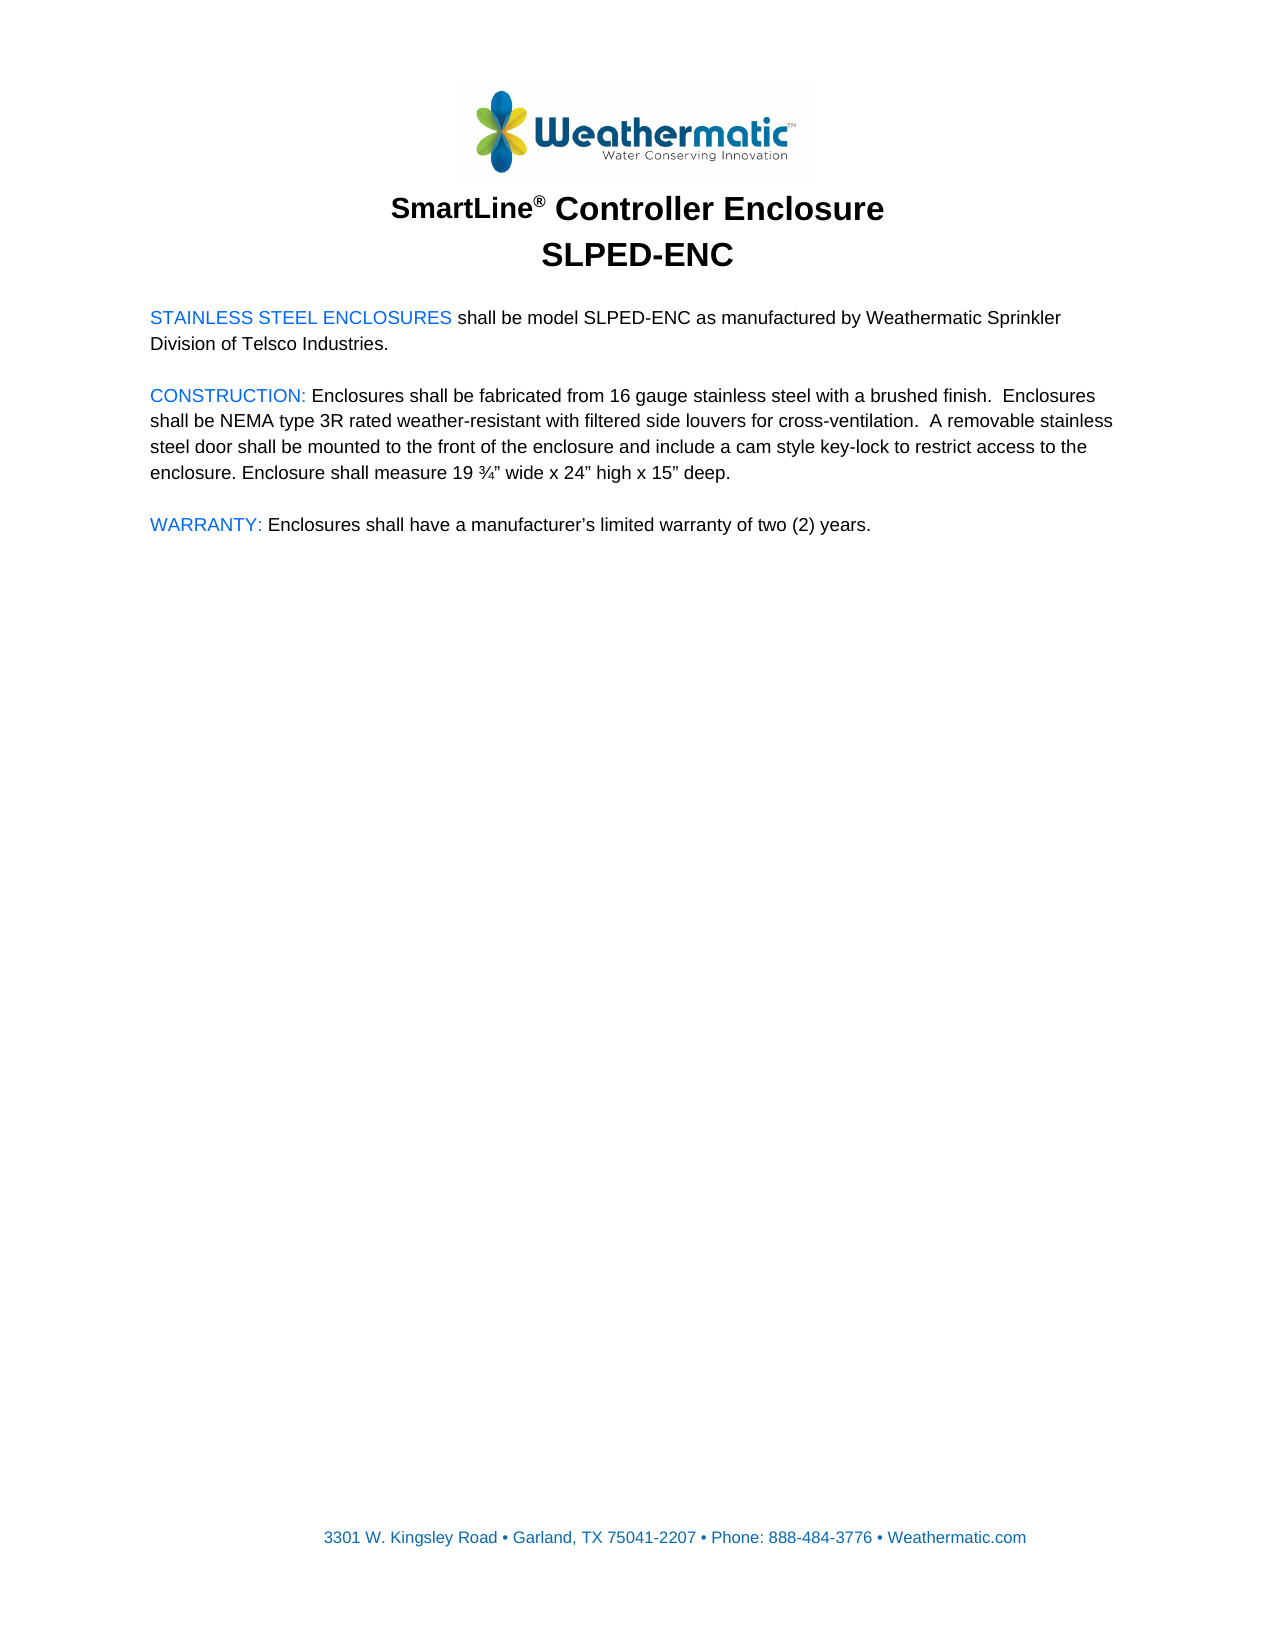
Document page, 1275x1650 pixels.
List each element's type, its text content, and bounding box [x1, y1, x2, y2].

text WARRANTY: Enclosures shall have a manufacturer’s limited warranty of two (2) years. [150, 514, 1125, 535]
text SLPED-ENC [150, 235, 1125, 273]
text SmartLine® Controller Enclosure [150, 189, 1125, 227]
text STAINLESS STEEL ENCLOSURES shall be model SLPED-ENC as manufactured by Weathermatic Sprinkler Division of Telsco Industries. [150, 307, 1125, 354]
text CONSTRUCTION: Enclosures shall be fabricated from 16 gauge stainless steel with a brushed finish. Enclosures shall be NEMA type 3R rated weather-resistant with filtered side louvers for cross-ventilation. A removable stainless steel door shall be mounted to the front of the enclosure and include a cam style key-lock to restrict access to the enclosure. Enclosure shall measure 19 ¾” wide x 24” high x 15” deep. [150, 384, 1125, 483]
picture [454, 75, 821, 189]
